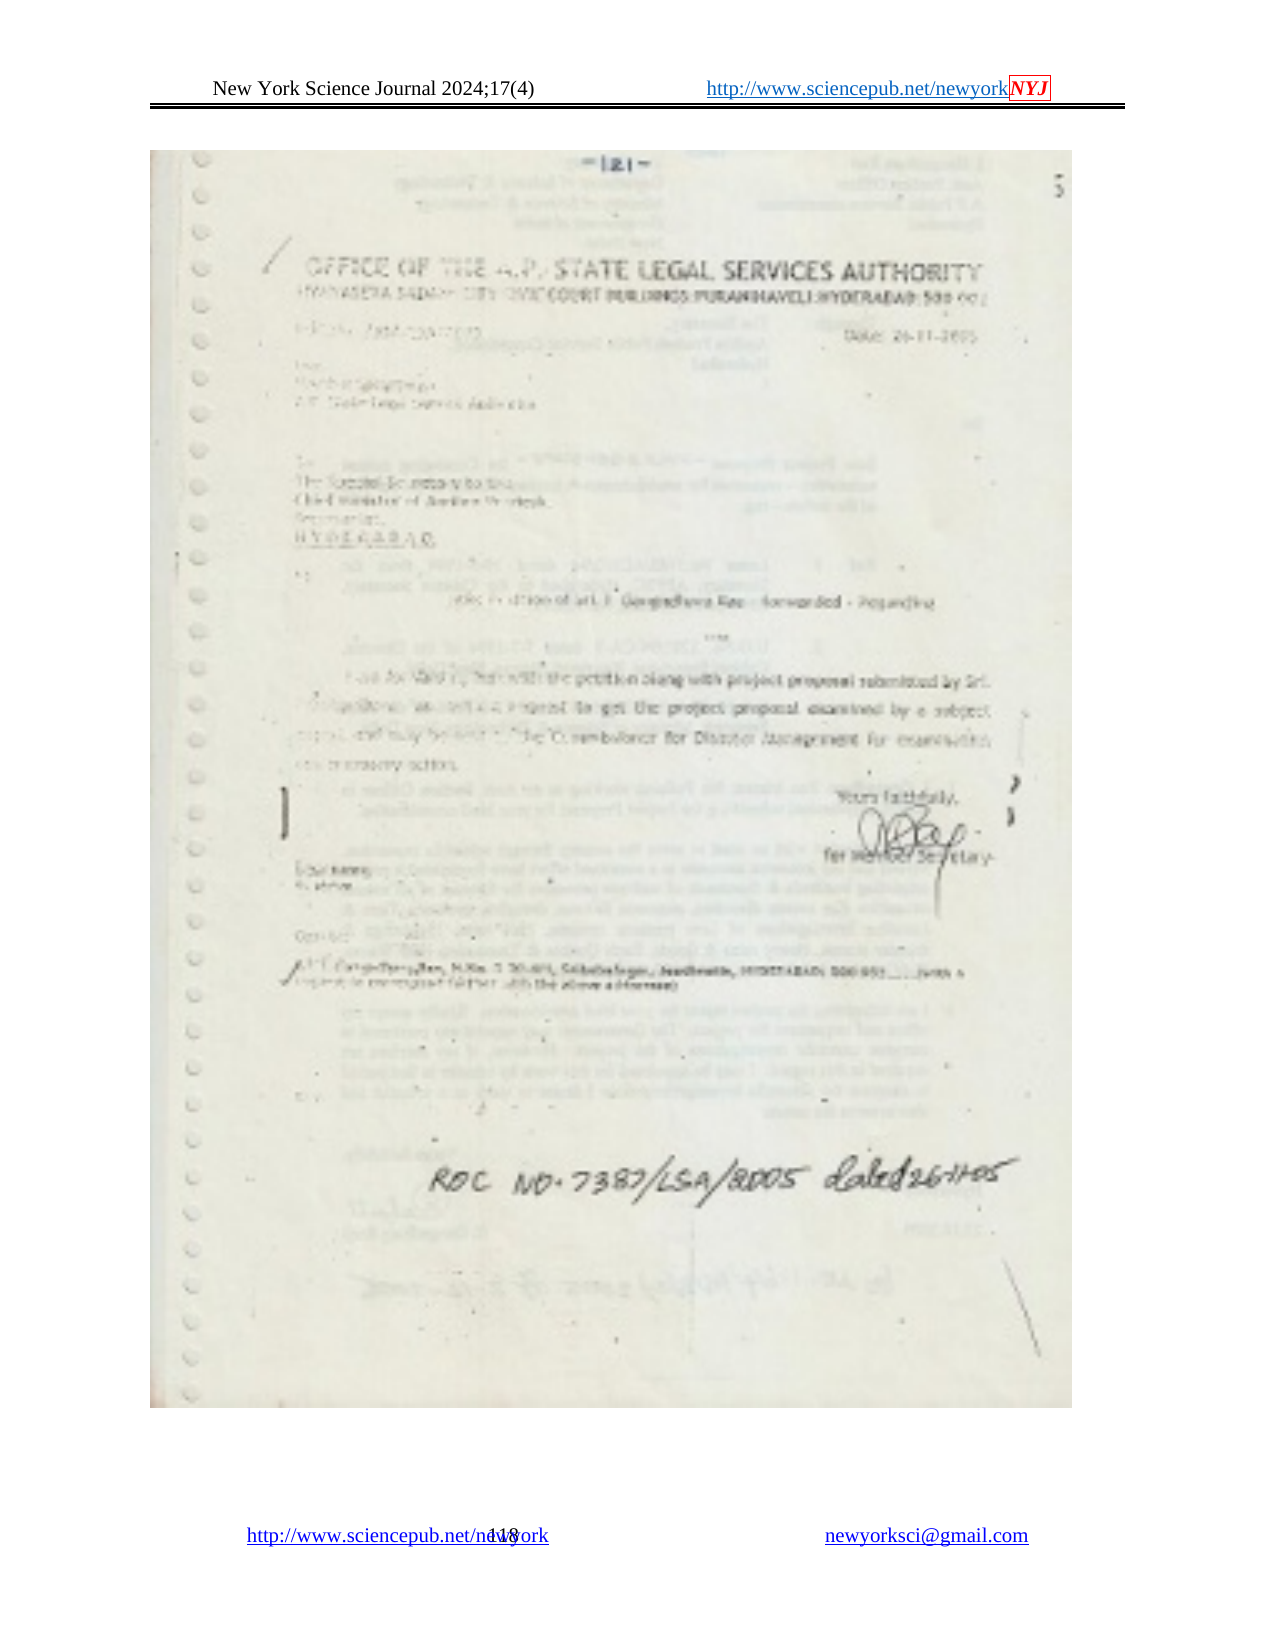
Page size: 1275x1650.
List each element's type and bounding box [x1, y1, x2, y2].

picture [150, 150, 1072, 1408]
